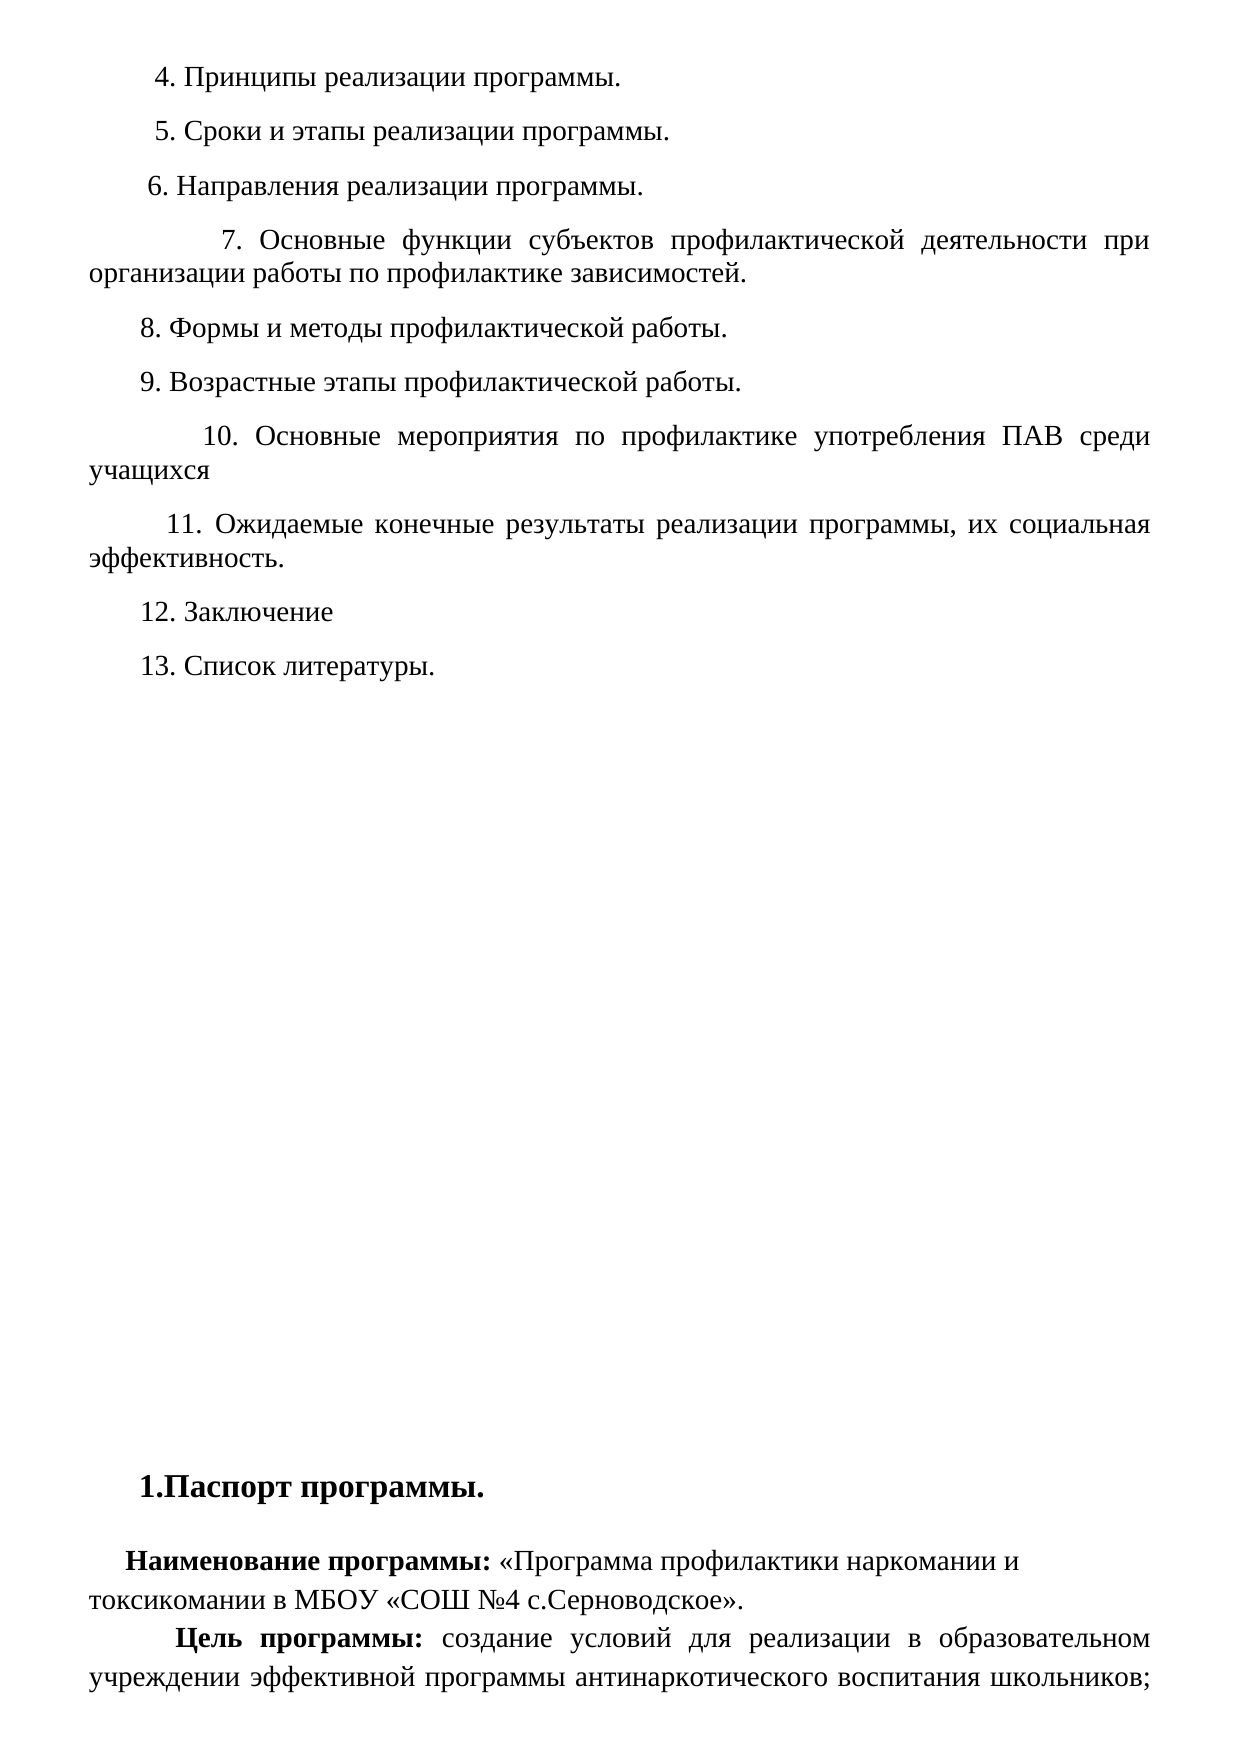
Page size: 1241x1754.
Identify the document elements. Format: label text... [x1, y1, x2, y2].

text 7. Основные функции субъектов профилактической деятельности при организации работы по профилактике зависимостей. [89, 222, 1152, 289]
text 6. Направления реализации программы. [89, 168, 1152, 201]
text 4. Принципы реализации программы. [89, 59, 1152, 93]
text 12. Заключение [89, 594, 1152, 627]
text 5. Сроки и этапы реализации программы. [89, 113, 1152, 147]
text 9. Возрастные этапы профилактической работы. [89, 364, 1152, 398]
text 8. Формы и методы профилактической работы. [89, 310, 1152, 343]
text Наименование программы: «Программа профилактики наркомании и токсикомании в МБОУ «СОШ №4 с.Серноводское». [89, 1543, 1152, 1615]
text 13. Список литературы. [89, 648, 1152, 682]
text 1.Паспорт программы. [89, 1466, 1152, 1504]
text 11. Ожидаемые конечные результаты реализации программы, их социальная эффективность. [89, 506, 1152, 573]
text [89, 1620, 1152, 1692]
text 10. Основные мероприятия по профилактике употребления ПАВ среди учащихся [89, 418, 1152, 485]
